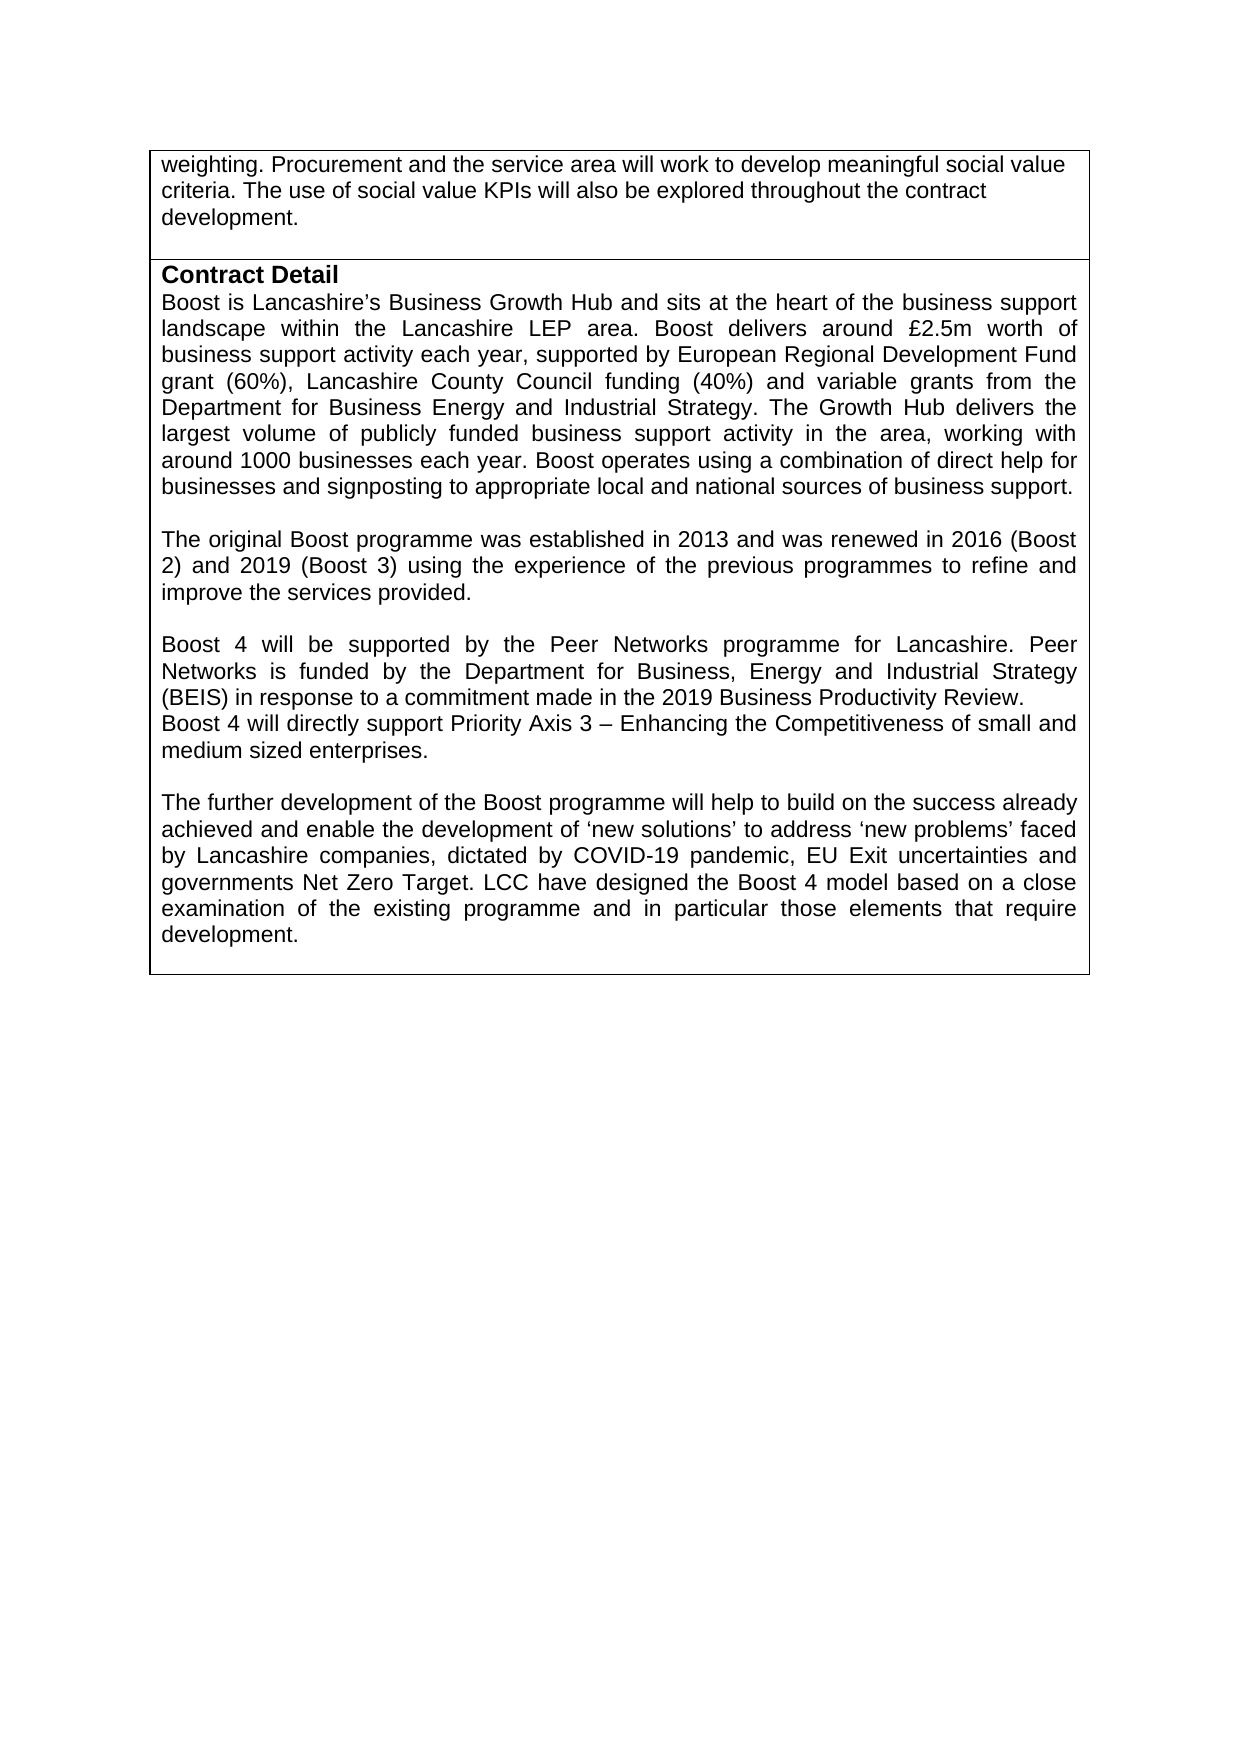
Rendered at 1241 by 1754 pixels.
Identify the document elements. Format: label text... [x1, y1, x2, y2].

table_cell Contract Detail Boost is Lancashire’s Business Growth Hub and sits at the heart of the business support landscape within the Lancashire LEP area. Boost delivers around £2.5m worth of business support activity each year, supported by European Regional Development Fund grant (60%), Lancashire County Council funding (40%) and variable grants from the Department for Business Energy and Industrial Strategy. The Growth Hub delivers the largest volume of publicly funded business support activity in the area, working with around 1000 businesses each year. Boost operates using a combination of direct help for businesses and signposting to appropriate local and national sources of business support. The original Boost programme was established in 2013 and was renewed in 2016 (Boost 2) and 2019 (Boost 3) using the experience of the previous programmes to refine and improve the services provided. Boost 4 will be supported by the Peer Networks programme for Lancashire. Peer Networks is funded by the Department for Business, Energy and Industrial Strategy (BEIS) in response to a commitment made in the 2019 Business Productivity Review. Boost 4 will directly support Priority Axis 3 – Enhancing the Competitiveness of small and medium sized enterprises. The further development of the Boost programme will help to build on the success already achieved and enable the development of ‘new solutions’ to address ‘new problems’ faced by Lancashire companies, dictated by COVID-19 pandemic, EU Exit uncertainties and governments Net Zero Target. LCC have designed the Boost 4 model based on a close examination of the existing programme and in particular those elements that require development. [151, 260, 1089, 974]
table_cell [151, 151, 1089, 259]
